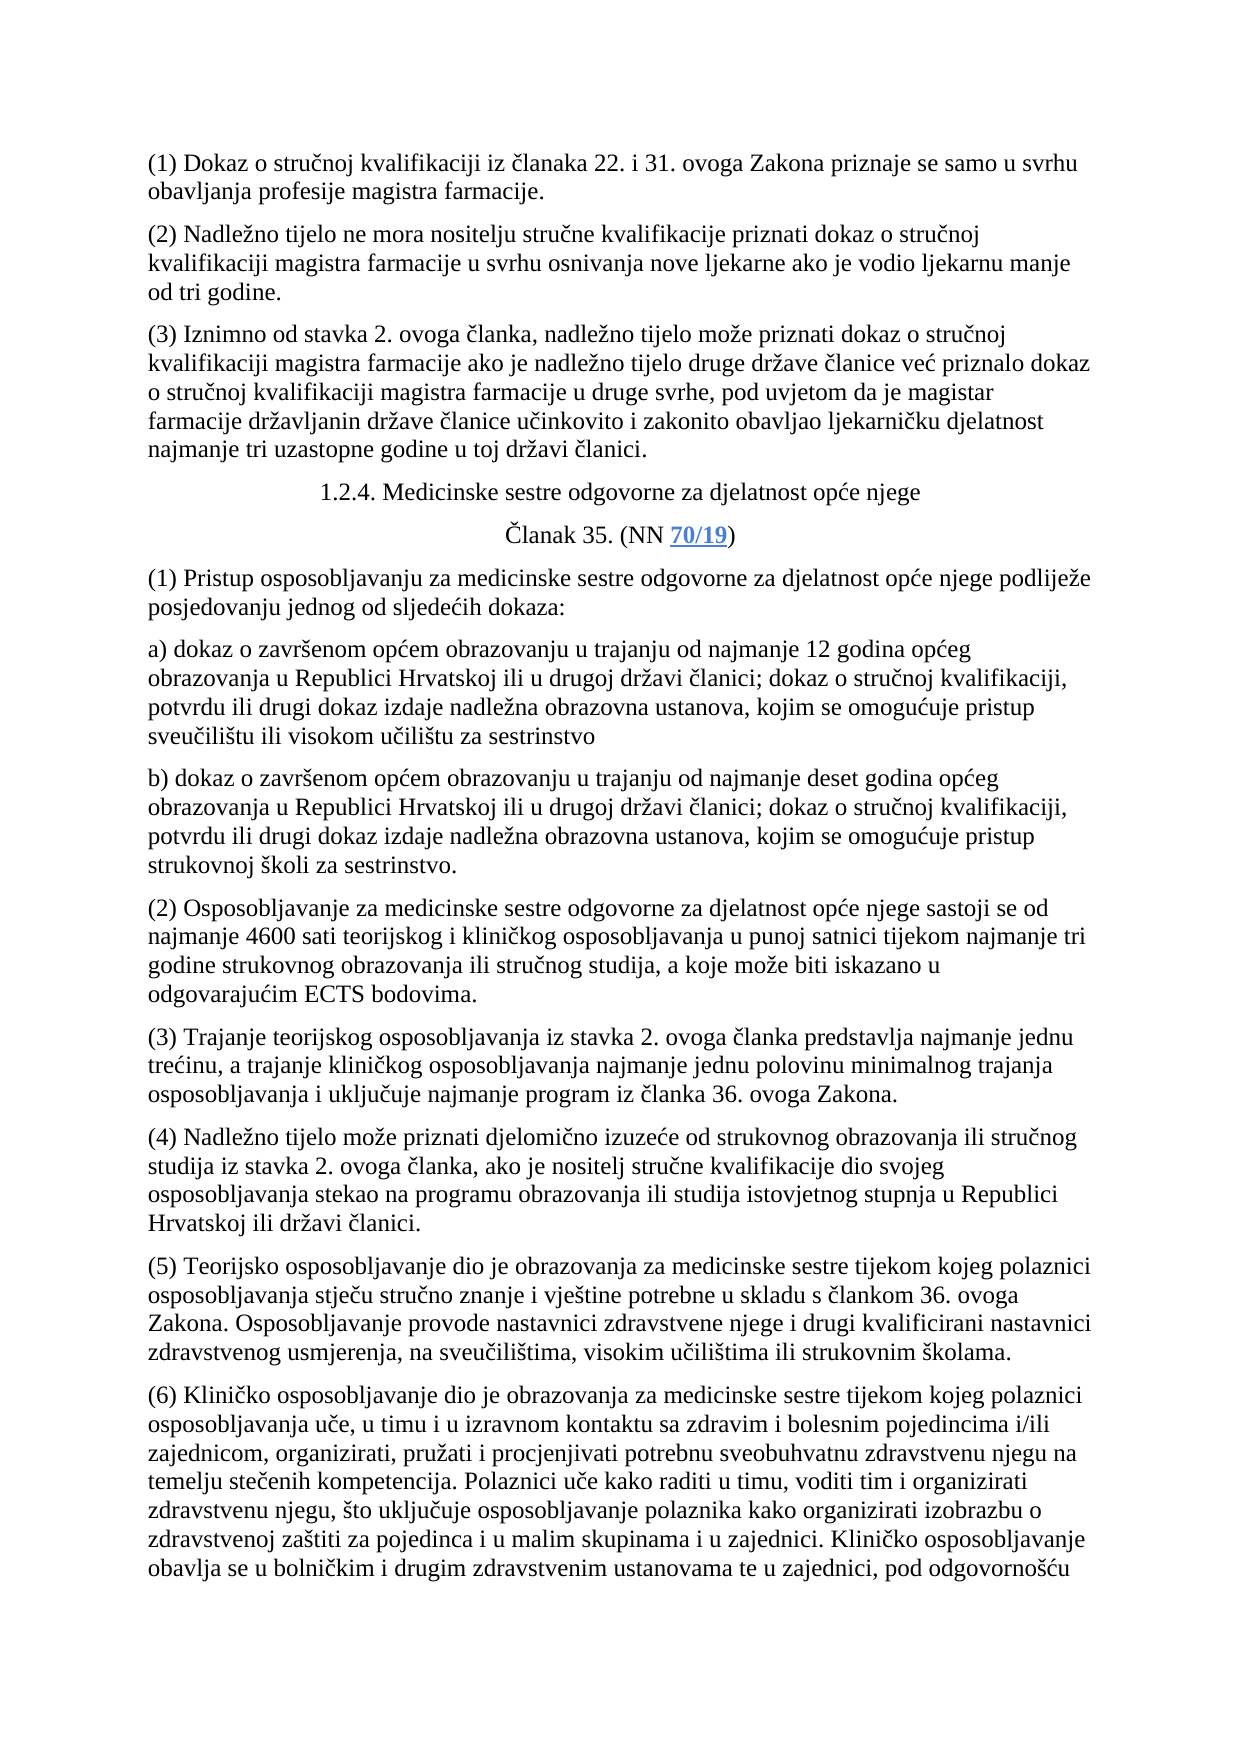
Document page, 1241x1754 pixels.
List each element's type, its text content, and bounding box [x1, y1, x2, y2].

text 1.2.4. Medicinske sestre odgovorne za djelatnost opće njege [148, 477, 1093, 506]
text b) dokaz o završenom općem obrazovanju u trajanju od najmanje deset godina općeg obrazovanja u Republici Hrvatskoj ili u drugoj državi članici; dokaz o stručnoj kvalifikaciji, potvrdu ili drugi dokaz izdaje nadležna obrazovna ustanova, kojim se omogućuje pristup strukovnoj školi za sestrinstvo. [148, 763, 1093, 878]
text (2) Nadležno tijelo ne mora nositelju stručne kvalifikacije priznati dokaz o stručnoj kvalifikaciji magistra farmacije u svrhu osnivanja nove ljekarne ako je vodio ljekarnu manje od tri godine. [148, 219, 1093, 305]
text (5) Teorijsko osposobljavanje dio je obrazovanja za medicinske sestre tijekom kojeg polaznici osposobljavanja stječu stručno znanje i vještine potrebne u skladu s člankom 36. ovoga Zakona. Osposobljavanje provode nastavnici zdravstvene njege i drugi kvalificirani nastavnici zdravstvenog usmjerenja, na sveučilištima, visokim učilištima ili strukovnim školama. [148, 1251, 1093, 1366]
text (1) Dokaz o stručnoj kvalifikaciji iz članaka 22. i 31. ovoga Zakona priznaje se samo u svrhu obavljanja profesije magistra farmacije. [148, 148, 1093, 205]
text (3) Trajanje teorijskog osposobljavanja iz stavka 2. ovoga članka predstavlja najmanje jednu trećinu, a trajanje kliničkog osposobljavanja najmanje jednu polovinu minimalnog trajanja osposobljavanja i uključuje najmanje program iz članka 36. ovoga Zakona. [148, 1022, 1093, 1108]
text (4) Nadležno tijelo može priznati djelomično izuzeće od strukovnog obrazovanja ili stručnog studija iz stavka 2. ovoga članka, ako je nositelj stručne kvalifikacije dio svojeg osposobljavanja stekao na programu obrazovanja ili studija istovjetnog stupnja u Republici Hrvatskoj ili državi članici. [148, 1122, 1093, 1237]
text a) dokaz o završenom općem obrazovanju u trajanju od najmanje 12 godina općeg obrazovanja u Republici Hrvatskoj ili u drugoj državi članici; dokaz o stručnoj kvalifikaciji, potvrdu ili drugi dokaz izdaje nadležna obrazovna ustanova, kojim se omogućuje pristup sveučilištu ili visokom učilištu za sestrinstvo [148, 634, 1093, 749]
text (3) Iznimno od stavka 2. ovoga članka, nadležno tijelo može priznati dokaz o stručnoj kvalifikaciji magistra farmacije ako je nadležno tijelo druge države članice već priznalo dokaz o stručnoj kvalifikaciji magistra farmacije u druge svrhe, pod uvjetom da je magistar farmacije državljanin države članice učinkovito i zakonito obavljao ljekarničku djelatnost najmanje tri uzastopne godine u toj državi članici. [148, 319, 1093, 463]
text (2) Osposobljavanje za medicinske sestre odgovorne za djelatnost opće njege sastoji se od najmanje 4600 sati teorijskog i kliničkog osposobljavanja u punoj satnici tijekom najmanje tri godine strukovnog obrazovanja ili stručnog studija, a koje može biti iskazano u odgovarajućim ECTS bodovima. [148, 893, 1093, 1008]
text (1) Pristup osposobljavanju za medicinske sestre odgovorne za djelatnost opće njege podliježe posjedovanju jednog od sljedećih dokaza: [148, 563, 1093, 620]
text Članak 35. (NN 70/19) [148, 520, 1093, 549]
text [148, 1380, 1093, 1581]
